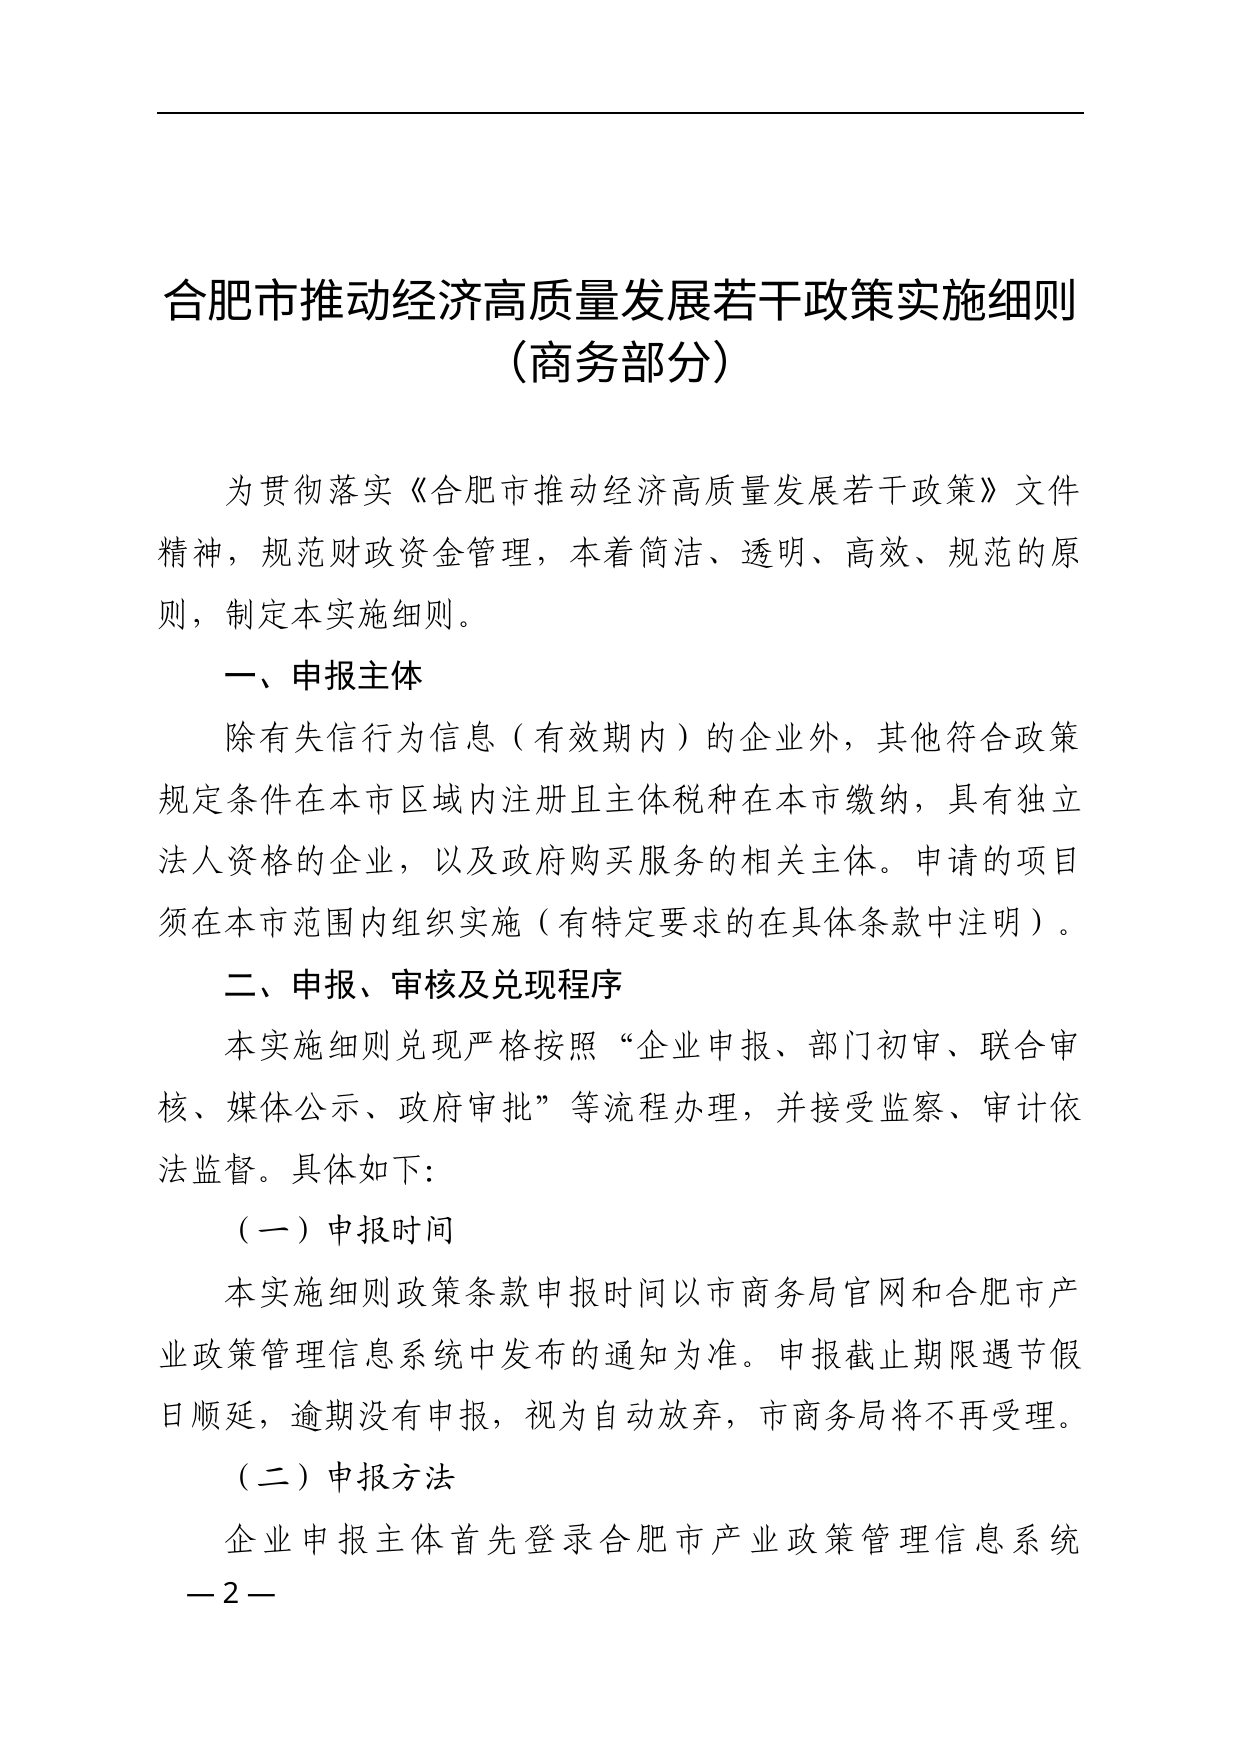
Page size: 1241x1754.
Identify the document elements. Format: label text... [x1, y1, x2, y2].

text 二、申报、审核及兑现程序 [157, 947, 1084, 1008]
text 本实施细则政策条款申报时间以市商务局官网和合肥市产业政策管理信息系统中发布的通知为准。申报截止期限遇节假日顺延，逾期没有申报，视为自动放弃，市商务局将不再受理。 [157, 1255, 1084, 1440]
text （二）申报方法 [157, 1440, 1084, 1502]
text 一、申报主体 [157, 638, 1084, 700]
text （一）申报时间 [157, 1193, 1084, 1255]
text （商务部分） [157, 330, 1084, 392]
text 合肥市推动经济高质量发展若干政策实施细则 [157, 268, 1084, 330]
text 本实施细则兑现严格按照“企业申报、部门初审、联合审核、媒体公示、政府审批”等流程办理，并接受监察、审计依法监督。具体如下： [157, 1008, 1084, 1193]
text 除有失信行为信息（有效期内）的企业外，其他符合政策规定条件在本市区域内注册且主体税种在本市缴纳，具有独立法人资格的企业，以及政府购买服务的相关主体。申请的项目须在本市范围内组织实施（有特定要求的在具体条款中注明）。 [157, 700, 1084, 947]
text 为贯彻落实《合肥市推动经济高质量发展若干政策》文件精神，规范财政资金管理，本着简洁、透明、高效、规范的原则，制定本实施细则。 [157, 453, 1084, 638]
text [157, 1502, 1084, 1563]
